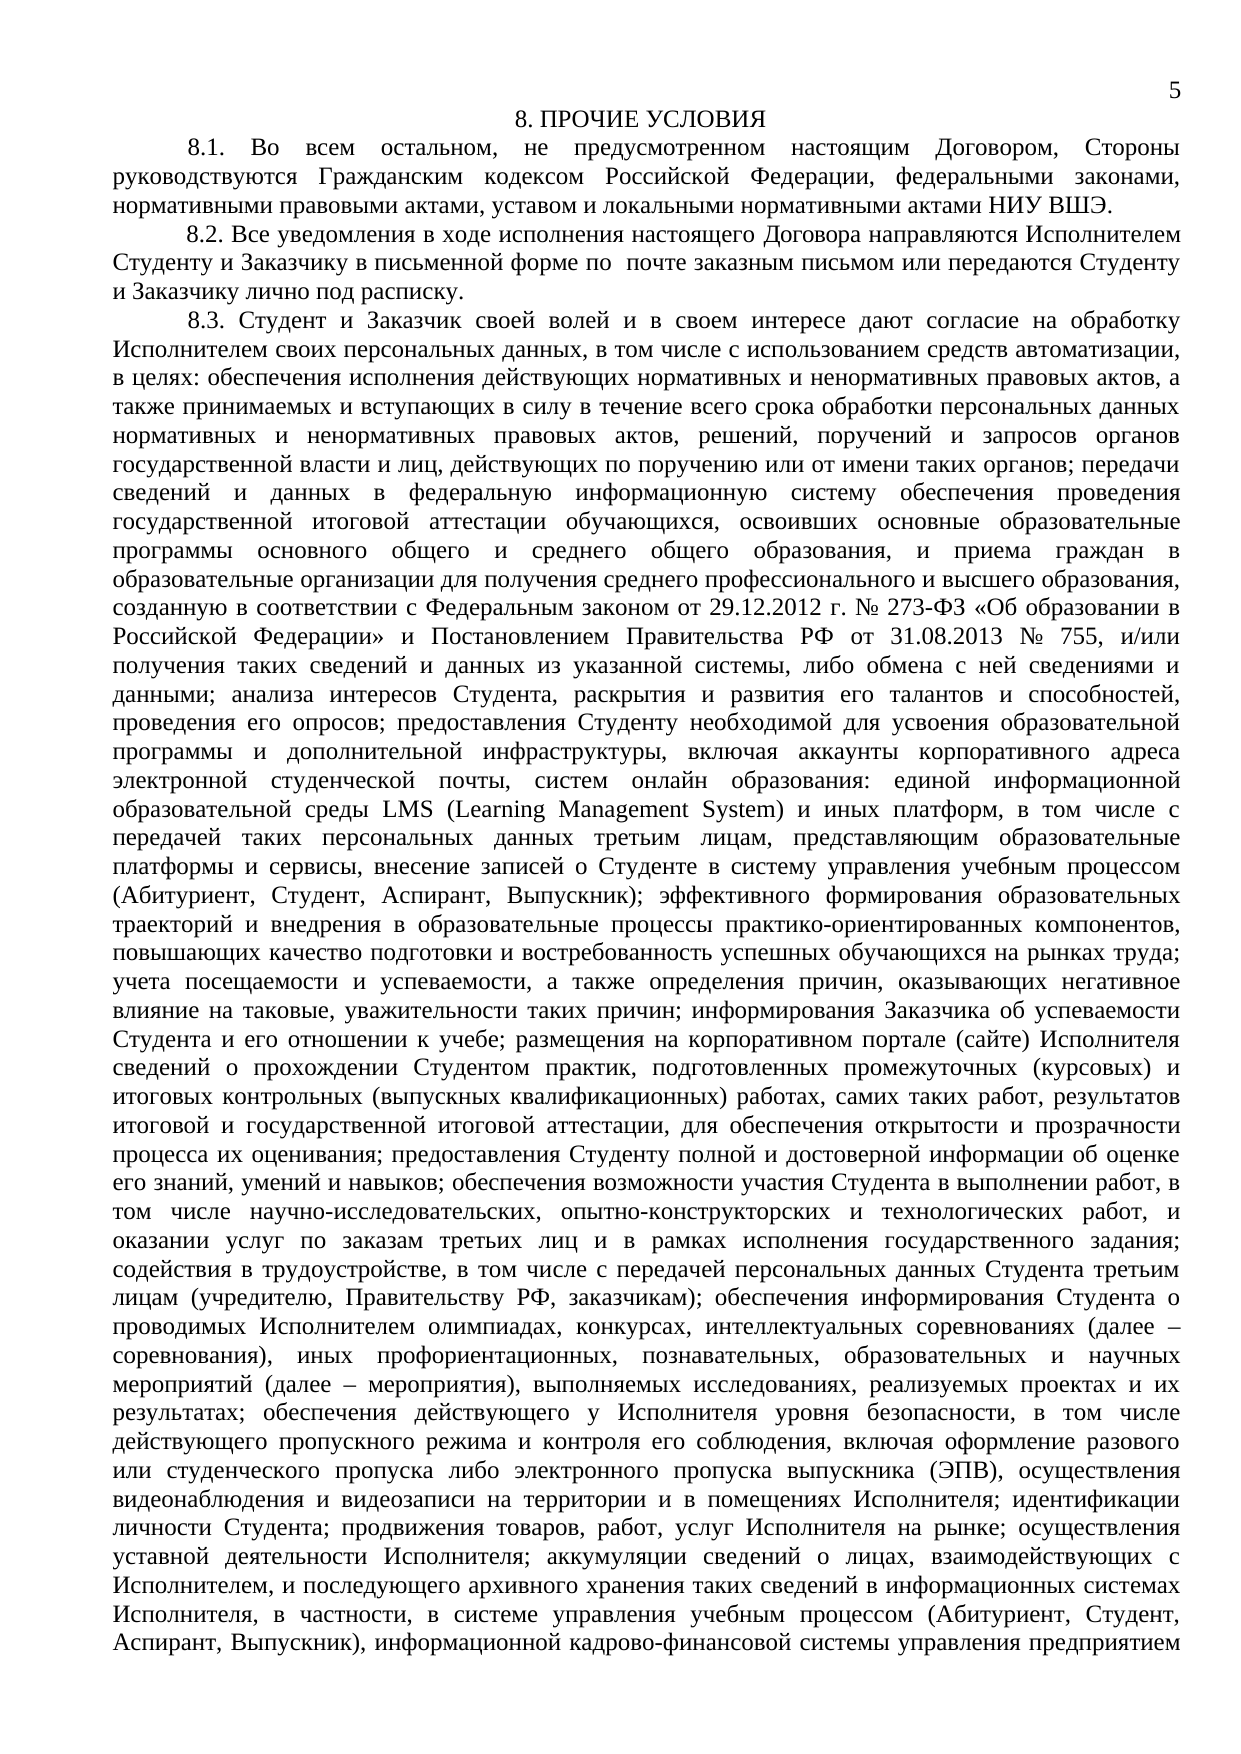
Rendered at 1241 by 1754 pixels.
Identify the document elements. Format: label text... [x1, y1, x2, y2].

text 8.1. Во всем остальном, не предусмотренном настоящим Договором, Стороны руководствуются Гражданским кодексом Российской Федерации, федеральными законами, нормативными правовыми актами, уставом и локальными нормативными актами НИУ ВШЭ. [112, 132, 1181, 219]
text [112, 305, 1181, 1656]
text 8.2. Все уведомления в ходе исполнения настоящего Договора направляются Исполнителем Студенту и Заказчику в письменной форме по почте заказным письмом или передаются Студенту и Заказчику лично под расписку. [112, 219, 1181, 305]
text 8. ПРОЧИЕ УСЛОВИЯ [112, 104, 1181, 132]
